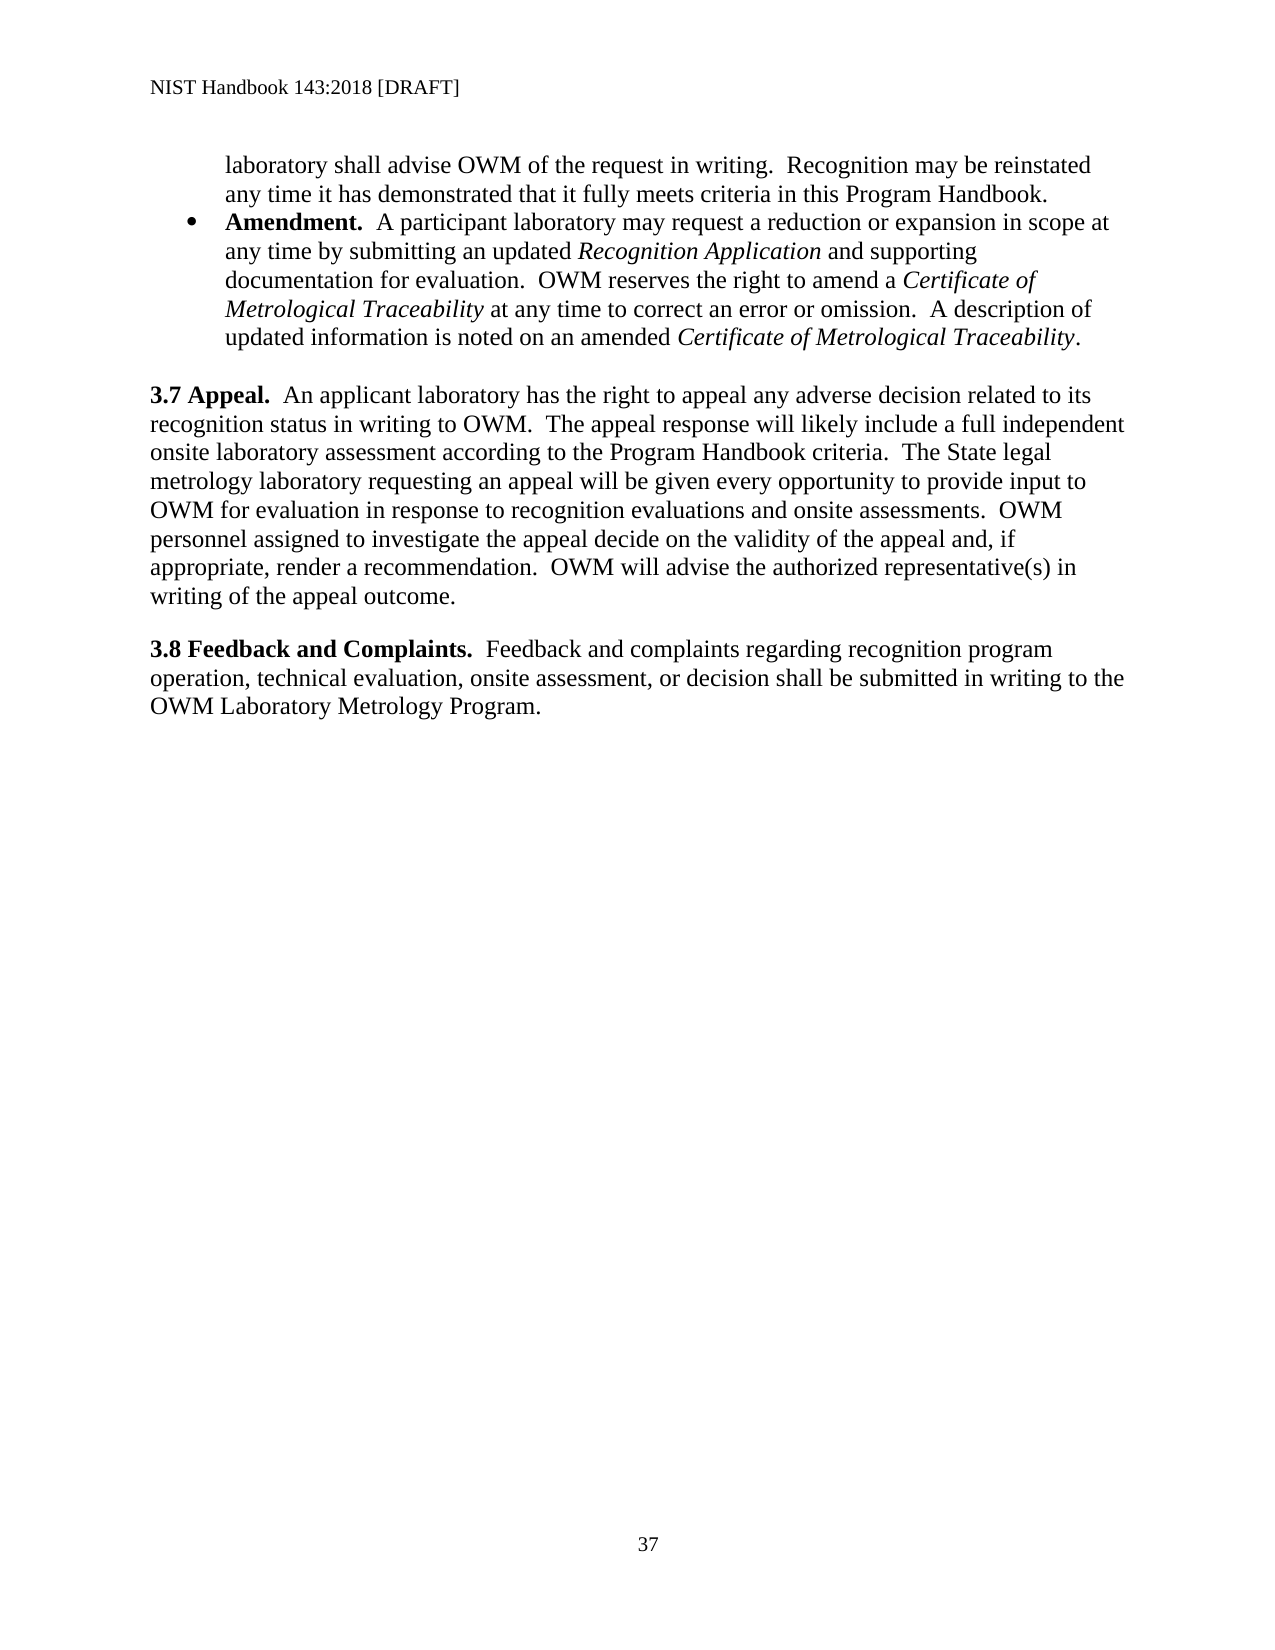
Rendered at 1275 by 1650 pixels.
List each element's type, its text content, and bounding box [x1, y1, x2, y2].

subtitle 3.8 Feedback and Complaints. Feedback and complaints regarding recognition program operation, technical evaluation, onsite assessment, or decision shall be submitted in writing to the OWM Laboratory Metrology Program. [150, 634, 1125, 720]
list Amendment. A participant laboratory may request a reduction or expansion in scope at any time by submitting an updated Recognition Application and supporting documentation for evaluation. OWM reserves the right to amend a Certificate of Metrological Traceability at any time to correct an error or omission. A description of updated information is noted on an amended Certificate of Metrological Traceability. [187, 207, 1125, 351]
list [187, 150, 1125, 207]
subtitle 3.7 Appeal. An applicant laboratory has the right to appeal any adverse decision related to its recognition status in writing to OWM. The appeal response will likely include a full independent onsite laboratory assessment according to the Program Handbook criteria. The State legal metrology laboratory requesting an appeal will be given every opportunity to provide input to OWM for evaluation in response to recognition evaluations and onsite assessments. OWM personnel assigned to investigate the appeal decide on the validity of the appeal and, if appropriate, render a recommendation. OWM will advise the authorized representative(s) in writing of the appeal outcome. [150, 380, 1125, 610]
